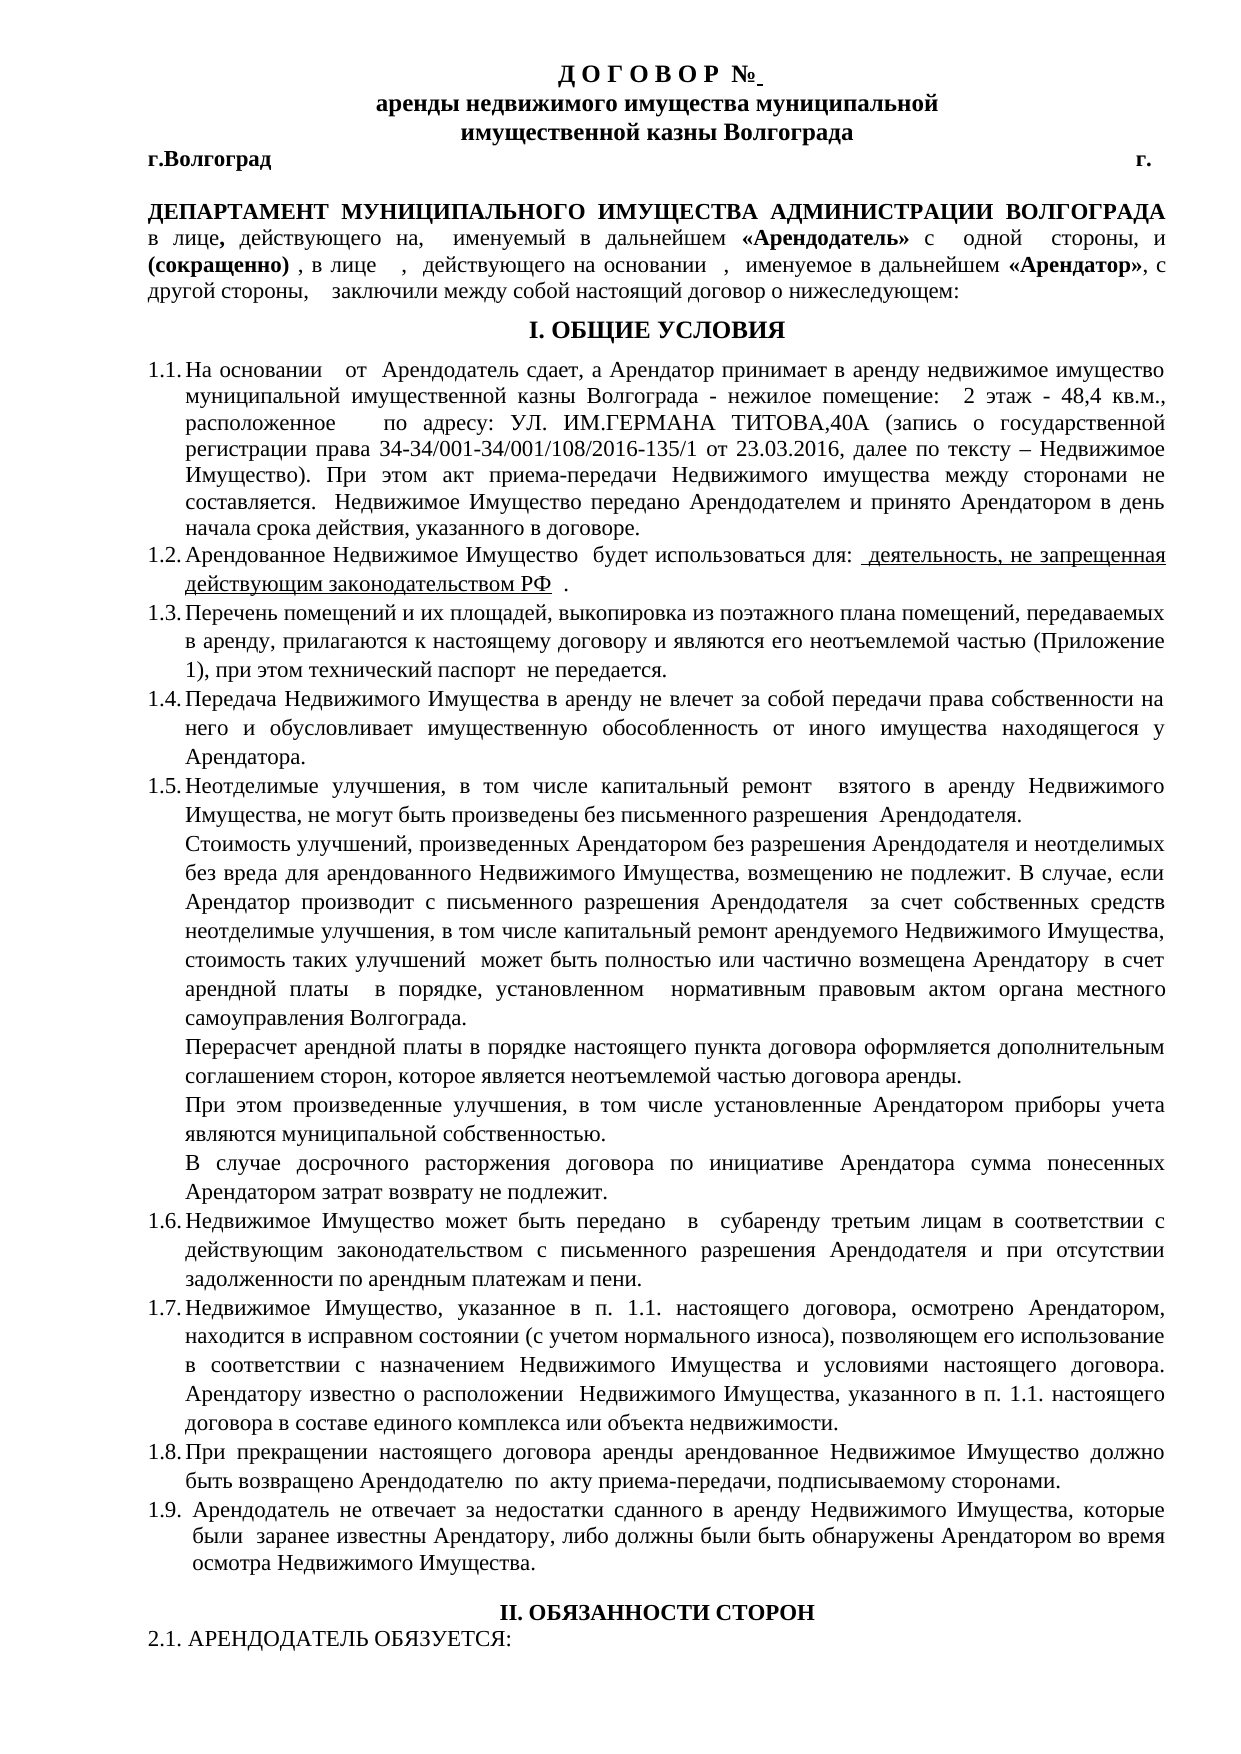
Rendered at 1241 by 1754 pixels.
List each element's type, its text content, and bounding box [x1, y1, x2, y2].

list Недвижимое Имущество, указанное в п. 1.1. настоящего договора, осмотрено Арендатором, находится в исправном состоянии (с учетом нормального износа), позволяющем его использование в соответствии с назначением Недвижимого Имущества и условиями настоящего договора. Арендатору известно о расположении Недвижимого Имущества, указанного в п. 1.1. настоящего договора в составе единого комплекса или объекта недвижимости. [147, 1293, 1166, 1436]
text Д О Г О В О Р № [148, 59, 1166, 88]
text В случае досрочного расторжения договора по инициативе Арендатора сумма понесенных Арендатором затрат возврату не подлежит. [185, 1149, 1166, 1204]
text 2.1. АРЕНДОДАТЕЛЬ ОБЯЗУЕТСЯ: [148, 1625, 1166, 1652]
list На основании от Арендодатель сдает, а Арендатор принимает в аренду недвижимое имущество муниципальной имущественной казны Волгограда - нежилое помещение: 2 этаж - 48,4 кв.м., расположенное по адресу: УЛ. ИМ.ГЕРМАНА ТИТОВА,40А (запись о государственной регистрации права 34-34/001-34/001/108/2016-135/1 от 23.03.2016, далее по тексту – Недвижимое Имущество). При этом акт приема-передачи Недвижимого имущества между сторонами не составляется. Недвижимое Имущество передано Арендодателем и принято Арендатором в день начала срока действия, указанного в договоре. [148, 356, 1166, 541]
list При прекращении настоящего договора аренды арендованное Недвижимое Имущество должно быть возвращено Арендодателю по акту приема-передачи, подписываемому сторонами. [148, 1438, 1166, 1494]
list Передача Недвижимого Имущества в аренду не влечет за собой передачи права собственности на него и обусловливает имущественную обособленность от иного имущества находящегося у Арендатора. [147, 685, 1166, 770]
list Недвижимое Имущество может быть передано в субаренду третьим лицам в соответствии с действующим законодательством с письменного разрешения Арендодателя и при отсутствии задолженности по арендным платежам и пени. [148, 1207, 1166, 1291]
text имущественной казны Волгограда [148, 117, 1166, 145]
text При этом произведенные улучшения, в том числе установленные Арендатором приборы учета являются муниципальной собственностью. [185, 1091, 1166, 1146]
text Перерасчет арендной платы в порядке настоящего пункта договора оформляется дополнительным соглашением сторон, которое является неотъемлемой частью договора аренды. [185, 1033, 1166, 1088]
text аренды недвижимого имущества муниципальной [148, 88, 1166, 117]
text II. ОБЯЗАННОСТИ СТОРОН [148, 1599, 1166, 1625]
text г.Волгоград г. [148, 145, 1166, 172]
text ДЕПАРТАМЕНТ МУНИЦИПАЛЬНОГО ИМУЩЕСТВА АДМИНИСТРАЦИИ ВОЛГОГРАДА в лице, действующего на, именуемый в дальнейшем «Арендодатель» с одной стороны, и (сокращенно) , в лице , действующего на основании , именуемое в дальнейшем «Арендатор», с другой стороны, заключили между собой настоящий договор о нижеследующем: [148, 198, 1166, 303]
list Перечень помещений и их площадей, выкопировка из поэтажного плана помещений, передаваемых в аренду, прилагаются к настоящему договору и являются его неотъемлемой частью (Приложение 1), при этом технический паспорт не передается. [147, 598, 1166, 683]
text I. ОБЩИЕ УСЛОВИЯ [148, 315, 1166, 344]
text Стоимость улучшений, произведенных Арендатором без разрешения Арендодателя и неотделимых без вреда для арендованного Недвижимого Имущества, возмещению не подлежит. В случае, если Арендатор производит с письменного разрешения Арендодателя за счет собственных средств неотделимые улучшения, в том числе капитальный ремонт арендуемого Недвижимого Имущества, стоимость таких улучшений может быть полностью или частично возмещена Арендатору в счет арендной платы в порядке, установленном нормативным правовым актом органа местного самоуправления Волгограда. [185, 830, 1166, 1030]
list Арендованное Недвижимое Имущество будет использоваться для: деятельность, не запрещенная действующим законодательством РФ . [147, 541, 1166, 596]
text 1.9. Арендодатель не отвечает за недостатки сданного в аренду Недвижимого Имущества, которые были заранее известны Арендатору, либо должны были быть обнаружены Арендатором во время осмотра Недвижимого Имущества. [148, 1496, 1166, 1575]
list Неотделимые улучшения, в том числе капитальный ремонт взятого в аренду Недвижимого Имущества, не могут быть произведены без письменного разрешения Арендодателя. [147, 772, 1166, 828]
